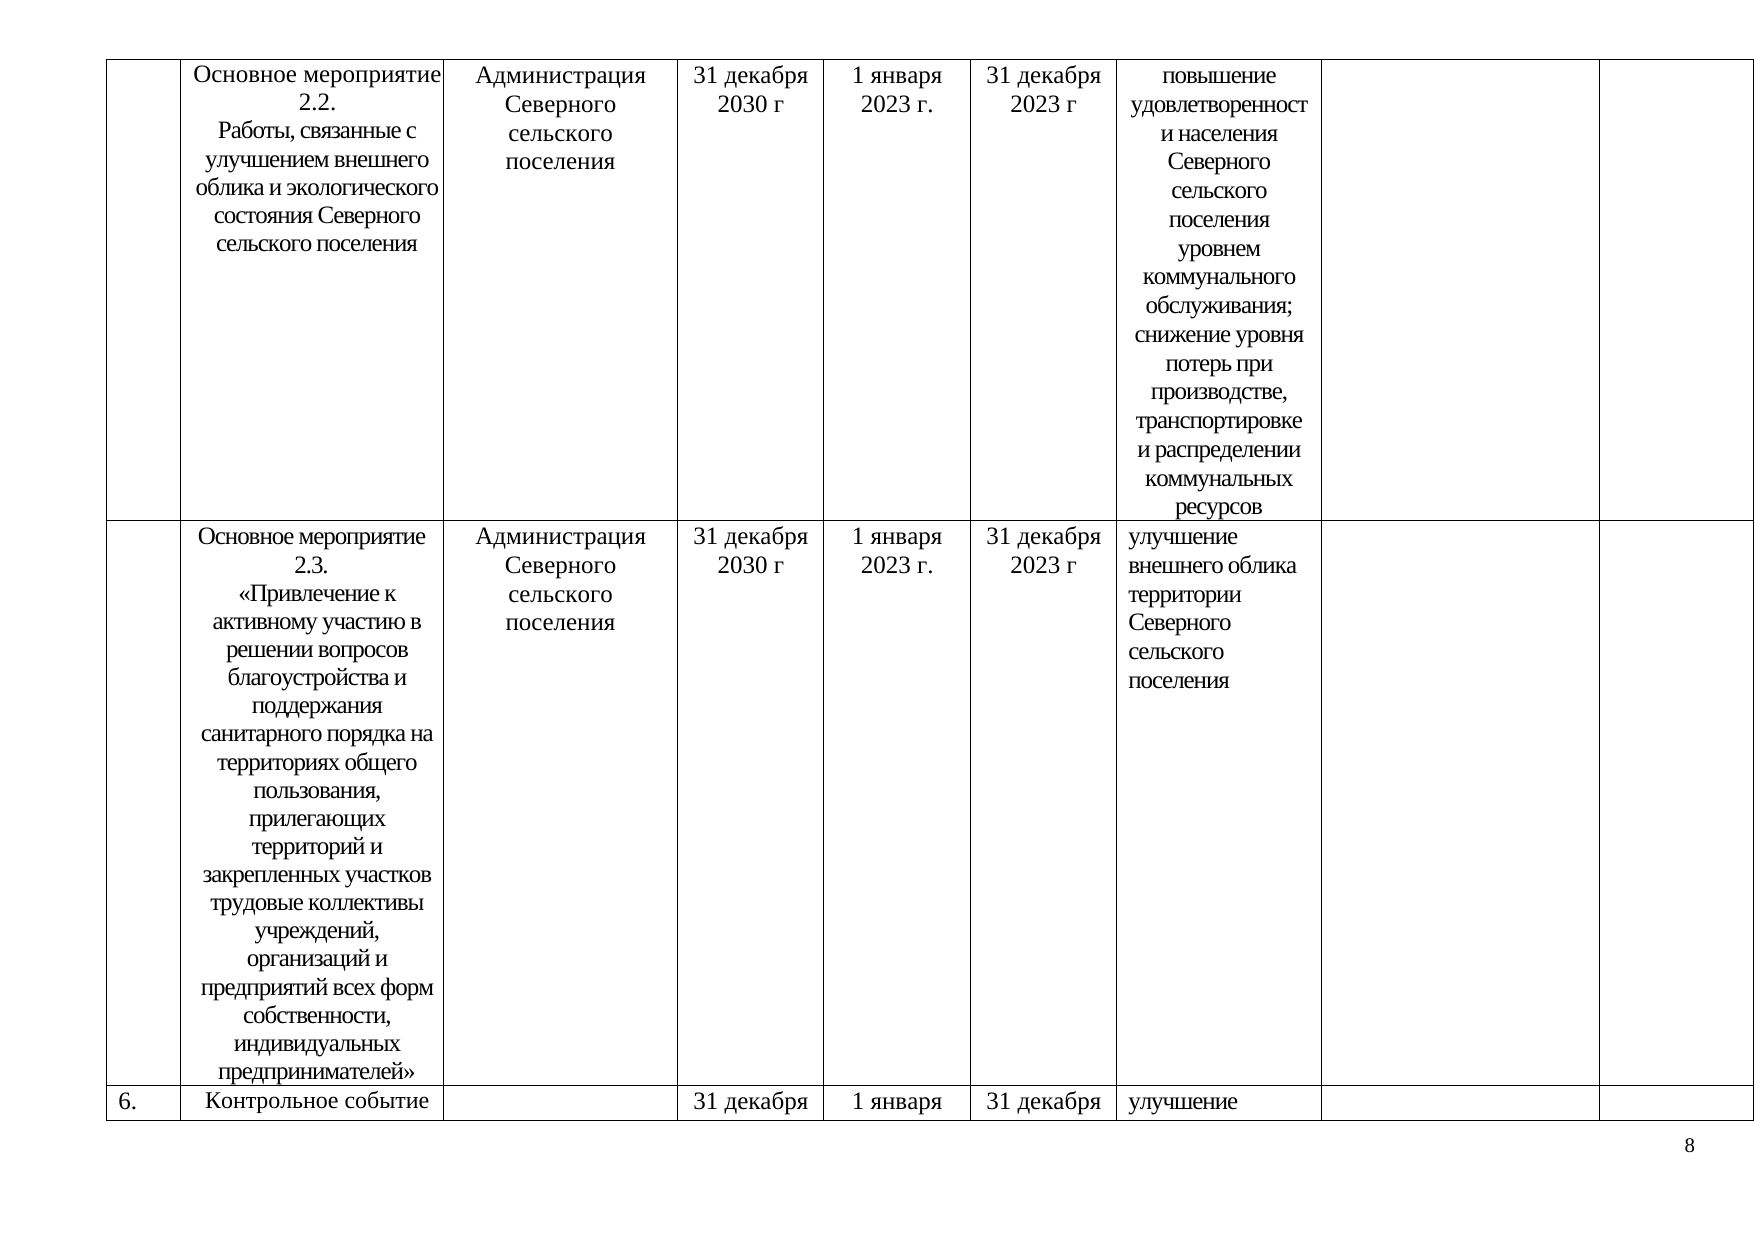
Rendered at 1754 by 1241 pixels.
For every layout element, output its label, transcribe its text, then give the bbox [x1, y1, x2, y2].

table_cell [1600, 60, 1753, 520]
table_cell [1600, 521, 1753, 1085]
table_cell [1117, 1086, 1321, 1119]
table_cell 1 января 2023 г. [824, 60, 970, 520]
table_cell 1 января 2023 г. [824, 521, 970, 1085]
table_cell 31 декабря 2023 г [971, 521, 1116, 1085]
table_cell 31 декабря 2023 г [971, 60, 1116, 520]
table_cell 31 декабря 2030 г [678, 1086, 823, 1119]
table_cell 31 декабря 2030 г [678, 521, 823, 1085]
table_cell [1117, 60, 1321, 520]
table_cell [1322, 521, 1599, 1085]
table_cell [107, 521, 180, 1085]
table_cell 6. [107, 1086, 180, 1119]
table_cell 31 декабря 2030 г [678, 60, 823, 520]
table_cell [444, 1086, 677, 1119]
table_cell [1600, 1086, 1753, 1119]
table_cell [1322, 60, 1599, 520]
table_cell [1322, 1086, 1599, 1119]
table_cell [107, 60, 180, 520]
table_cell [1117, 521, 1321, 1085]
table_cell 1 января 2023 г. [824, 1086, 970, 1119]
table_cell Основное мероприятие 2.3. «Привлечение к активному участию в решении вопросов благоустройства и поддержания санитарного порядка на территориях общего пользования, прилегающих территорий и закрепленных участков трудовые коллективы учреждений, организаций и предприятий всех форм собственности, индивидуальных предпринимателей» [181, 521, 443, 1085]
table_cell Основное мероприятие 2.2. Работы, связанные с улучшением внешнего облика и экологического состояния Северного сельского поселения [181, 60, 443, 520]
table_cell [444, 60, 677, 520]
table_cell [444, 521, 677, 1085]
table_cell 31 декабря 2023 г [971, 1086, 1116, 1119]
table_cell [181, 1086, 443, 1119]
